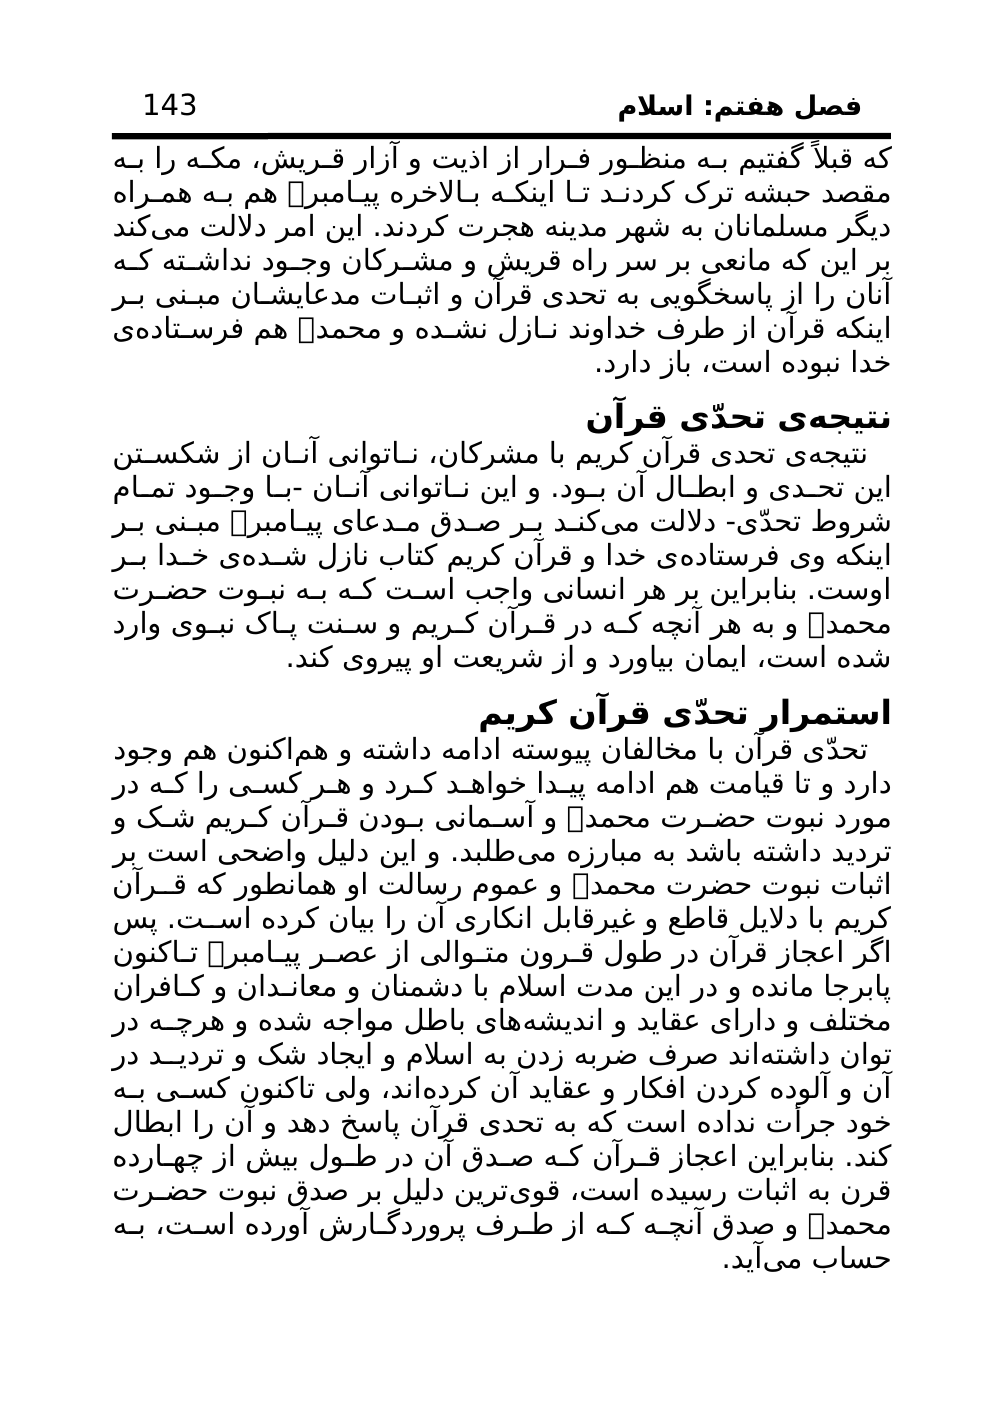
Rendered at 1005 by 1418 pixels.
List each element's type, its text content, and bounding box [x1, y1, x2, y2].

text تحدّی قرآن با مخالفان پیوسته ادامه داشته و هم‌اکنون هم وجود دارد و تا قیامت هم ادامه پیدا خواهد کرد و هر کسی را که در مورد نبوت حضرت محمد و آسمانی بودن قرآن کریم شک و تردید داشته باشد به مبارزه می‌طلبد. و این دلیل واضحی است بر اثبات نبوت حضرت محمد و عموم رسالت او همانطور که قرآن کریم با دلایل قاطع و غیرقابل انکاری آن را بیان کرده است. پس اگر اعجاز قرآن در طول قرون متوالی از عصر پیامبر تاکنون پابرجا مانده و در این مدت اسلام با دشمنان و معاندان و کافران مختلف و دارای عقاید و اندیشه‌های باطل مواجه شده و هرچه در توان داشته‌اند صرف ضربه زدن به اسلام و ایجاد شک و تردید در آن و آلوده کردن افکار و عقاید آن کرده‌اند، ولی تاکنون کسی به خود جرأت نداده است که به تحدی قرآن پاسخ دهد و آن را ابطال کند. بنابراین اعجاز قرآن که صدق آن در طول بیش از چهارده قرن به اثبات رسیده است، قوی‌ترین دلیل بر صدق نبوت حضرت محمد و صدق آنچه که از طرف پروردگارش آورده است، به حساب می‌آید. [112, 732, 892, 1275]
text استمرار تحدّی قرآن کریم [112, 693, 892, 732]
text نتیجه‌ی تحدّی قرآن [112, 398, 892, 437]
text نتیجه‌ی تحدی قرآن کریم با مشرکان، ناتوانی آنان از شکستن این تحدی و ابطال آن بود. و این ناتوانی آنان -با وجود تمام شروط تحدّی- دلالت می‌کند بر صدق مدعای پیامبر مبنی بر اینکه وی فرستاده‌ی خدا و قرآن کریم کتاب نازل شده‌ی خدا بر اوست. بنابراین بر هر انسانی واجب است که به نبوت حضرت محمد و به هر آنچه که در قرآن کریم و سنت پاک نبوی وارد شده است، ایمان بیاورد و از شریعت او پیروی کند. [112, 437, 892, 674]
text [112, 141, 892, 379]
